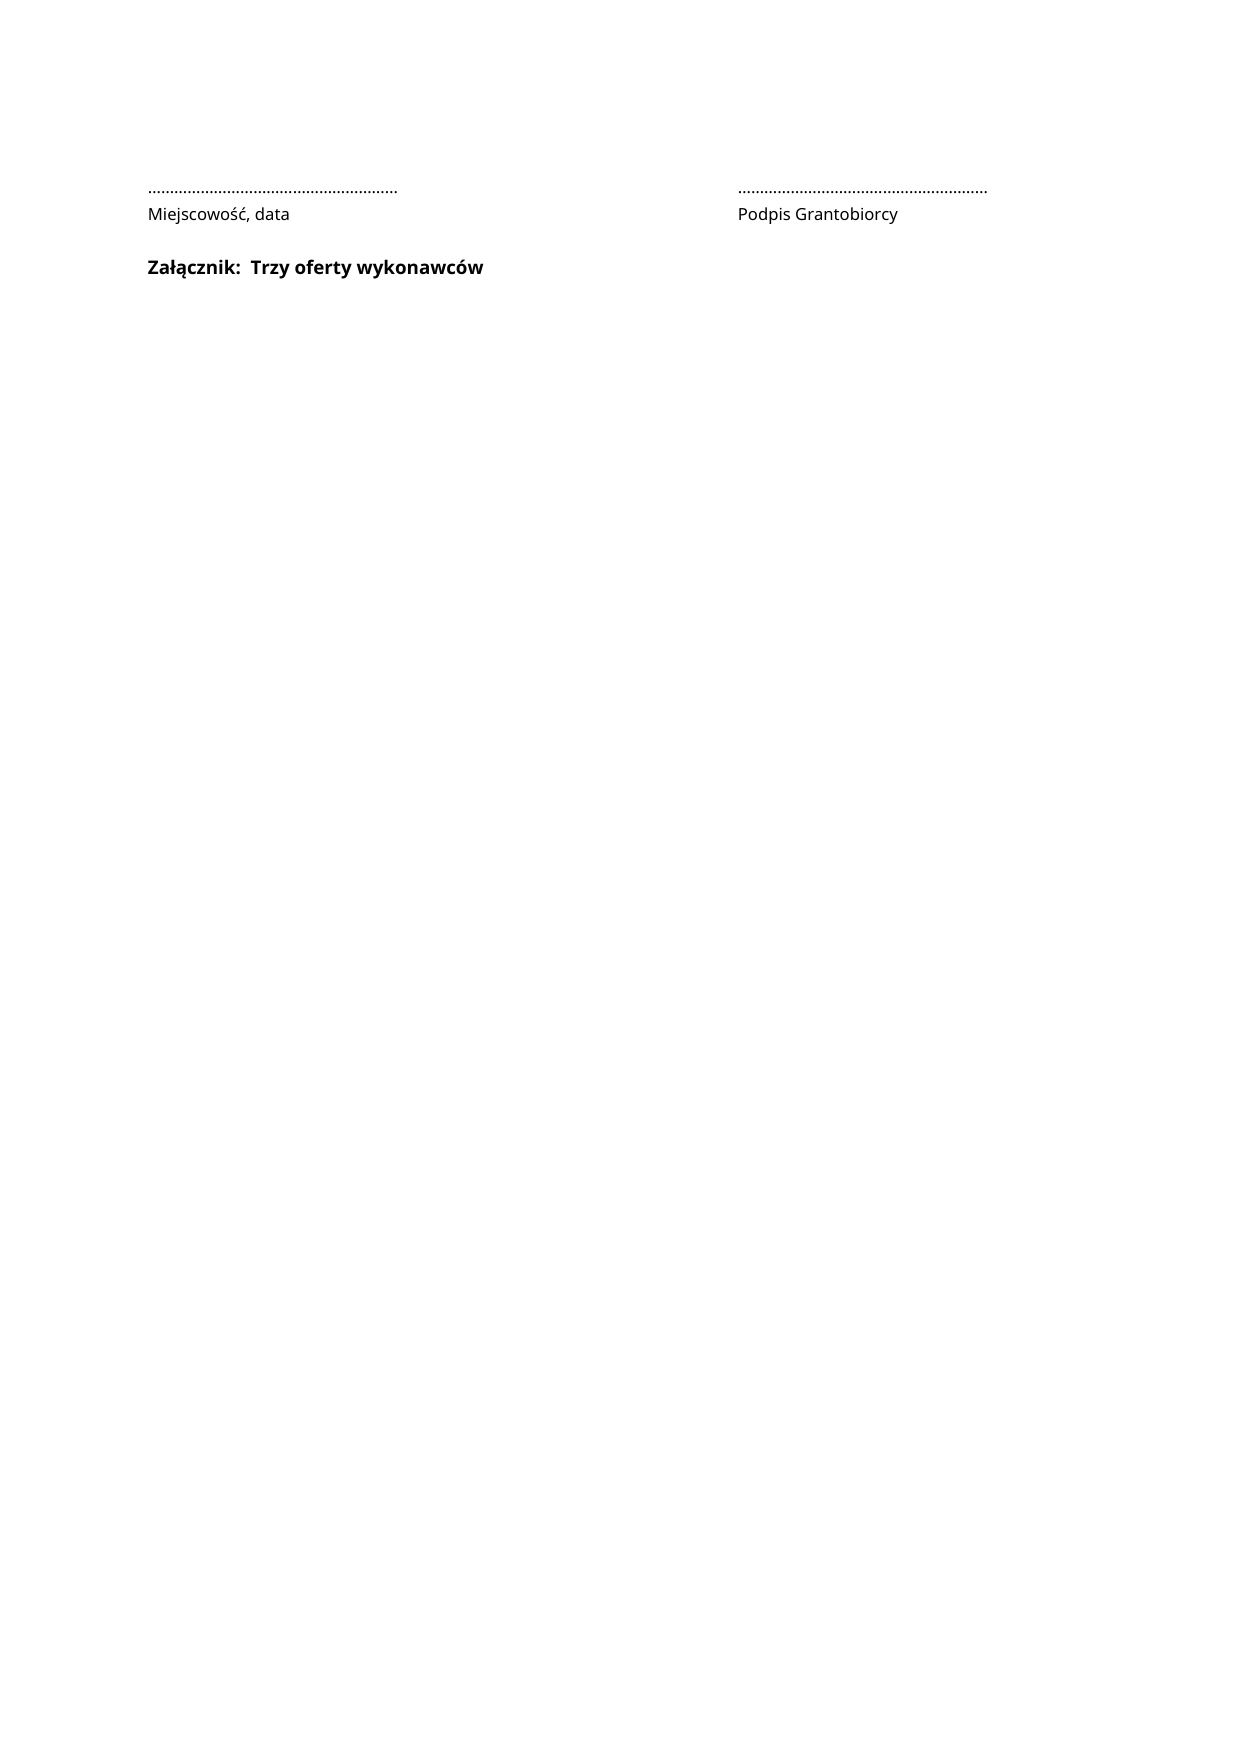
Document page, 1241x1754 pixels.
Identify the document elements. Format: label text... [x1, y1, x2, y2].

text Miejscowość, data Podpis Grantobiorcy [148, 202, 1093, 225]
text Załącznik: Trzy oferty wykonawców [148, 228, 1093, 280]
text ………………………………………………… ………………………………………………… [148, 176, 1093, 199]
